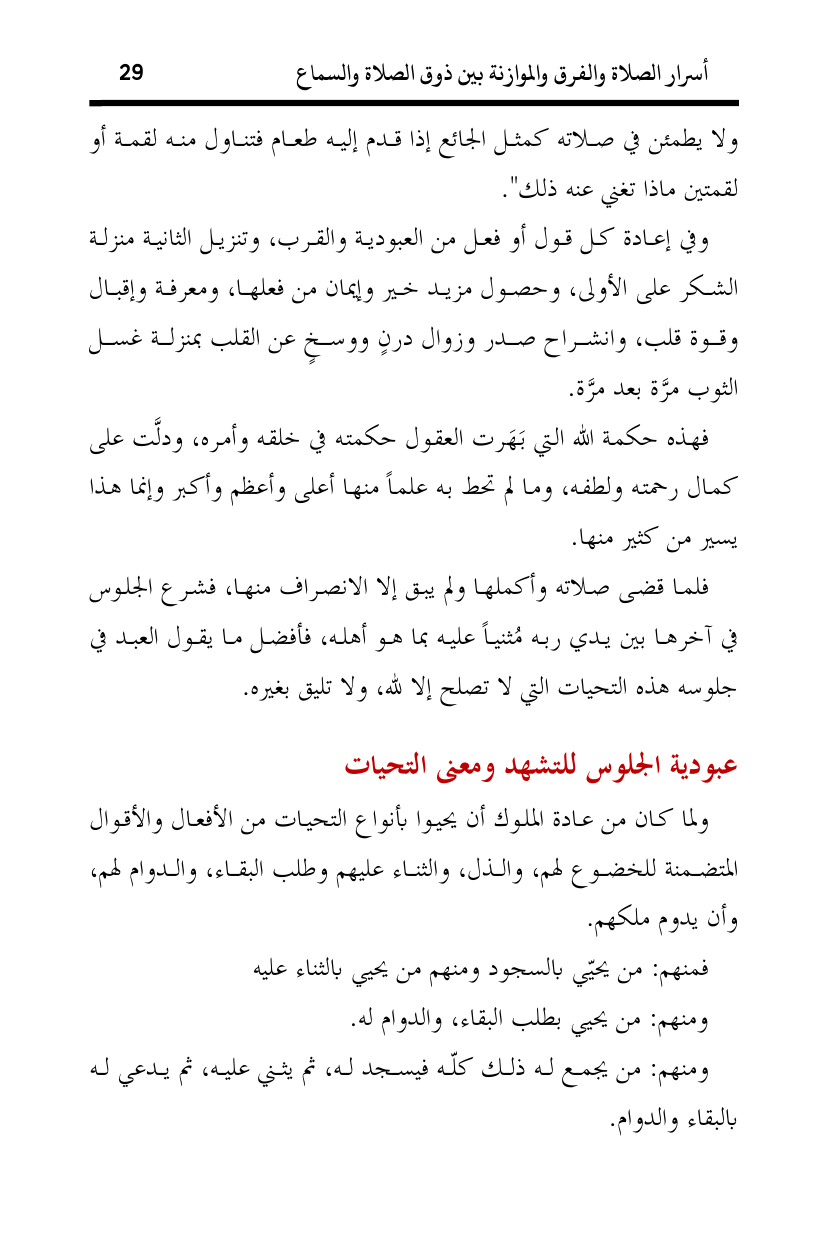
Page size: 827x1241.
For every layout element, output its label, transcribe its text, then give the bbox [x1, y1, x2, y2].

text ولما كان من عادة الملوك أن يحيوا بأنواع التحيات من الأفعال والأقوال المتضمنة للخضوع لهم، والذل، والثناء عليهم وطلب البقاء، والدوام لهم، وأن يدوم ملكهم. [89, 795, 738, 944]
text فلما قضى صلاته وأكملها ولم يبق إلا الانصراف منها، فشرع الجلوس في آخرها بين يدي ربه مُثنياً عليه بما هو أهله، فأفضل ما يقول العبد في جلوسه هذه التحيات التي لا تصلح إلا لله، ولا تليق بغيره. [89, 563, 738, 713]
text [89, 115, 738, 215]
text فمنهم: من يحيّي بالسجود ومنهم من يحيي بالثناء عليه [89, 944, 738, 994]
text فهذه حكمة الله التي بَهَرت العقول حكمته في خلقه وأمره، ودلَّت على كمال رحمته ولطفه، وما لم تحط به علماً منها أعلى وأعظم وأكبر وإنما هذا يسير من كثير منها. [89, 414, 738, 563]
text عبودية الجلوس للتشهد ومعنى التحيات [89, 738, 738, 795]
text وفي إعادة كل قول أو فعل من العبودية والقرب، وتنزيل الثانية منزلة الشكر على الأولى، وحصول مزيد خير وإيمان من فعلها، ومعرفة وإقبال وقوة قلب، وانشراح صدر وزوال درنٍ ووسخٍ عن القلب بمنزلة غسل الثوب مرَّة بعد مرَّة. [89, 215, 738, 414]
text ومنهم: من يجمع له ذلك كلّه فيسجد له، ثم يثني عليه، ثم يدعي له بالبقاء والدوام. [89, 1044, 738, 1144]
text ومنهم: من يحيي بطلب البقاء، والدوام له. [89, 994, 738, 1044]
